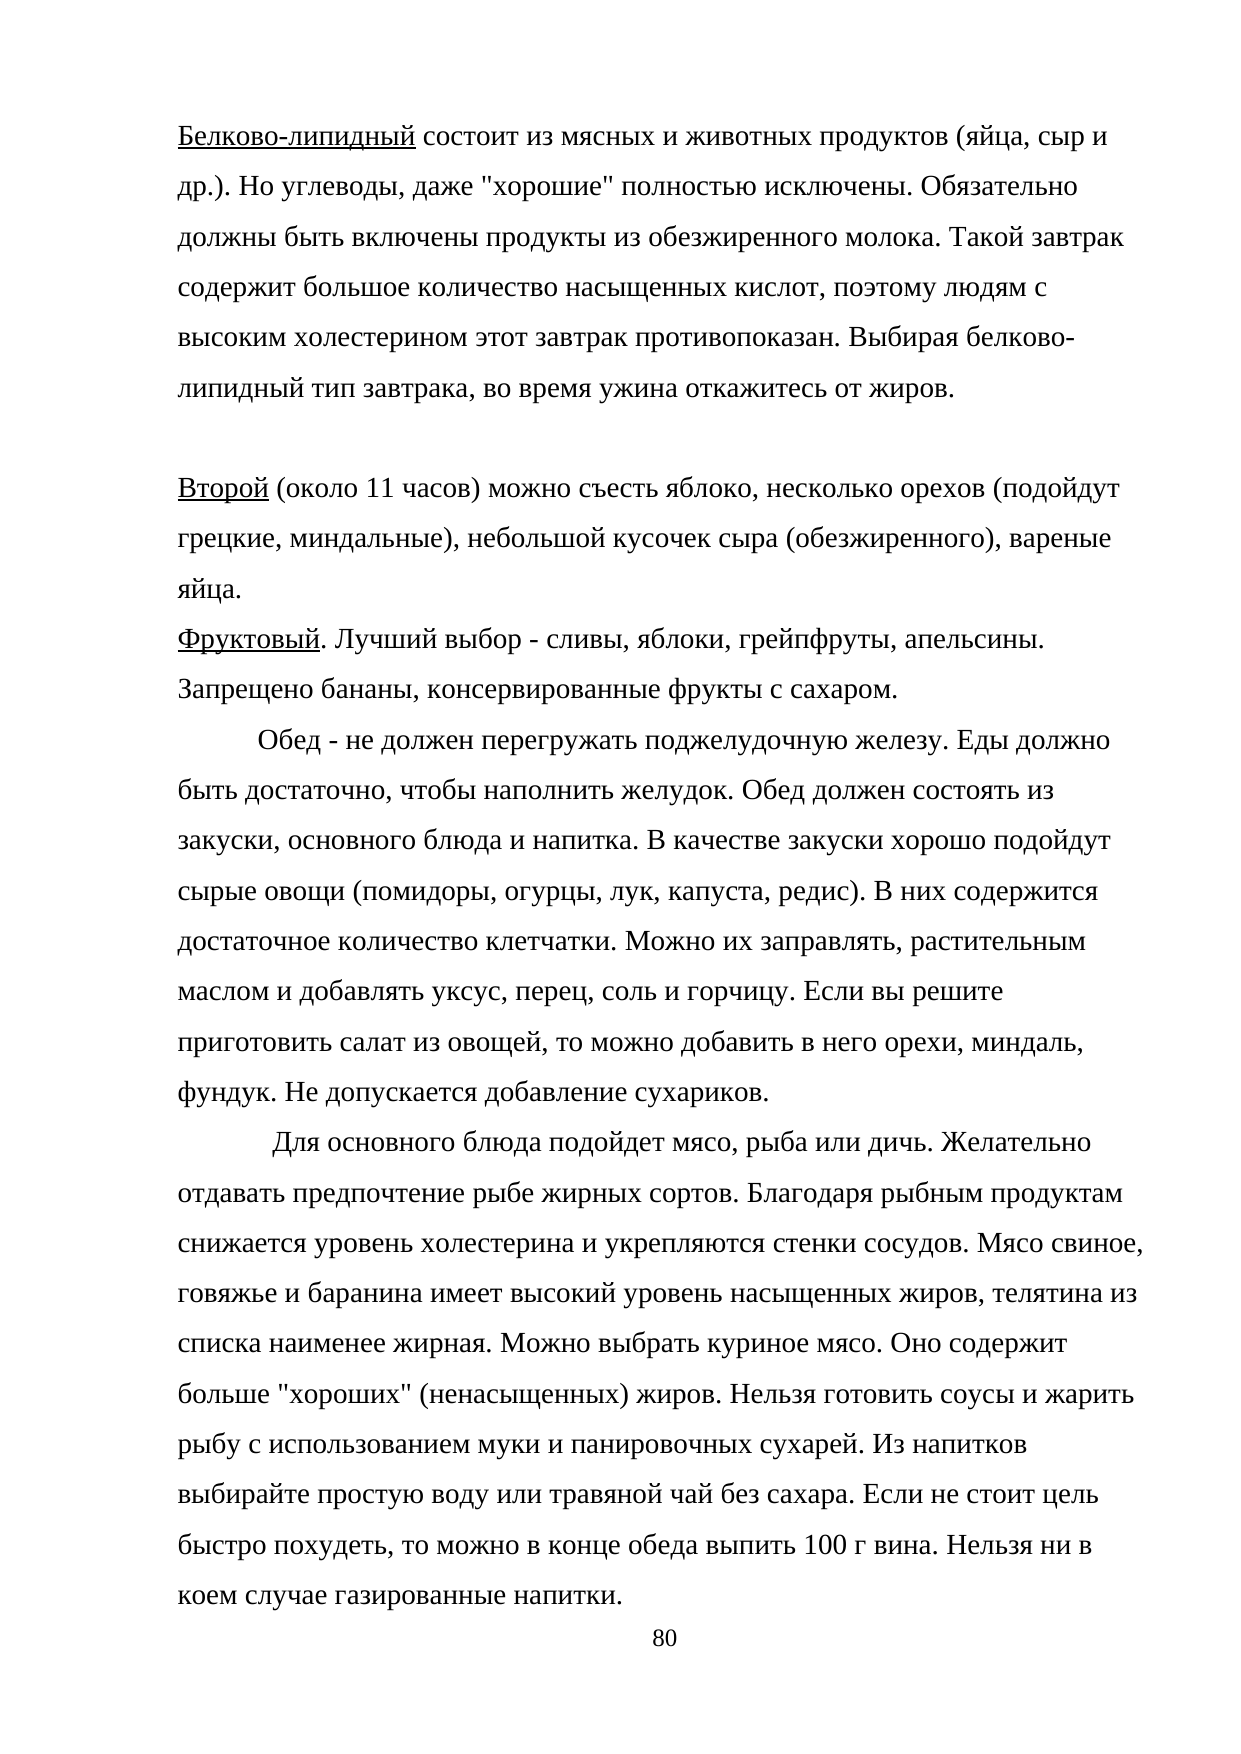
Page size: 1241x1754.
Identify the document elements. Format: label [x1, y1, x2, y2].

text [177, 118, 1152, 1611]
